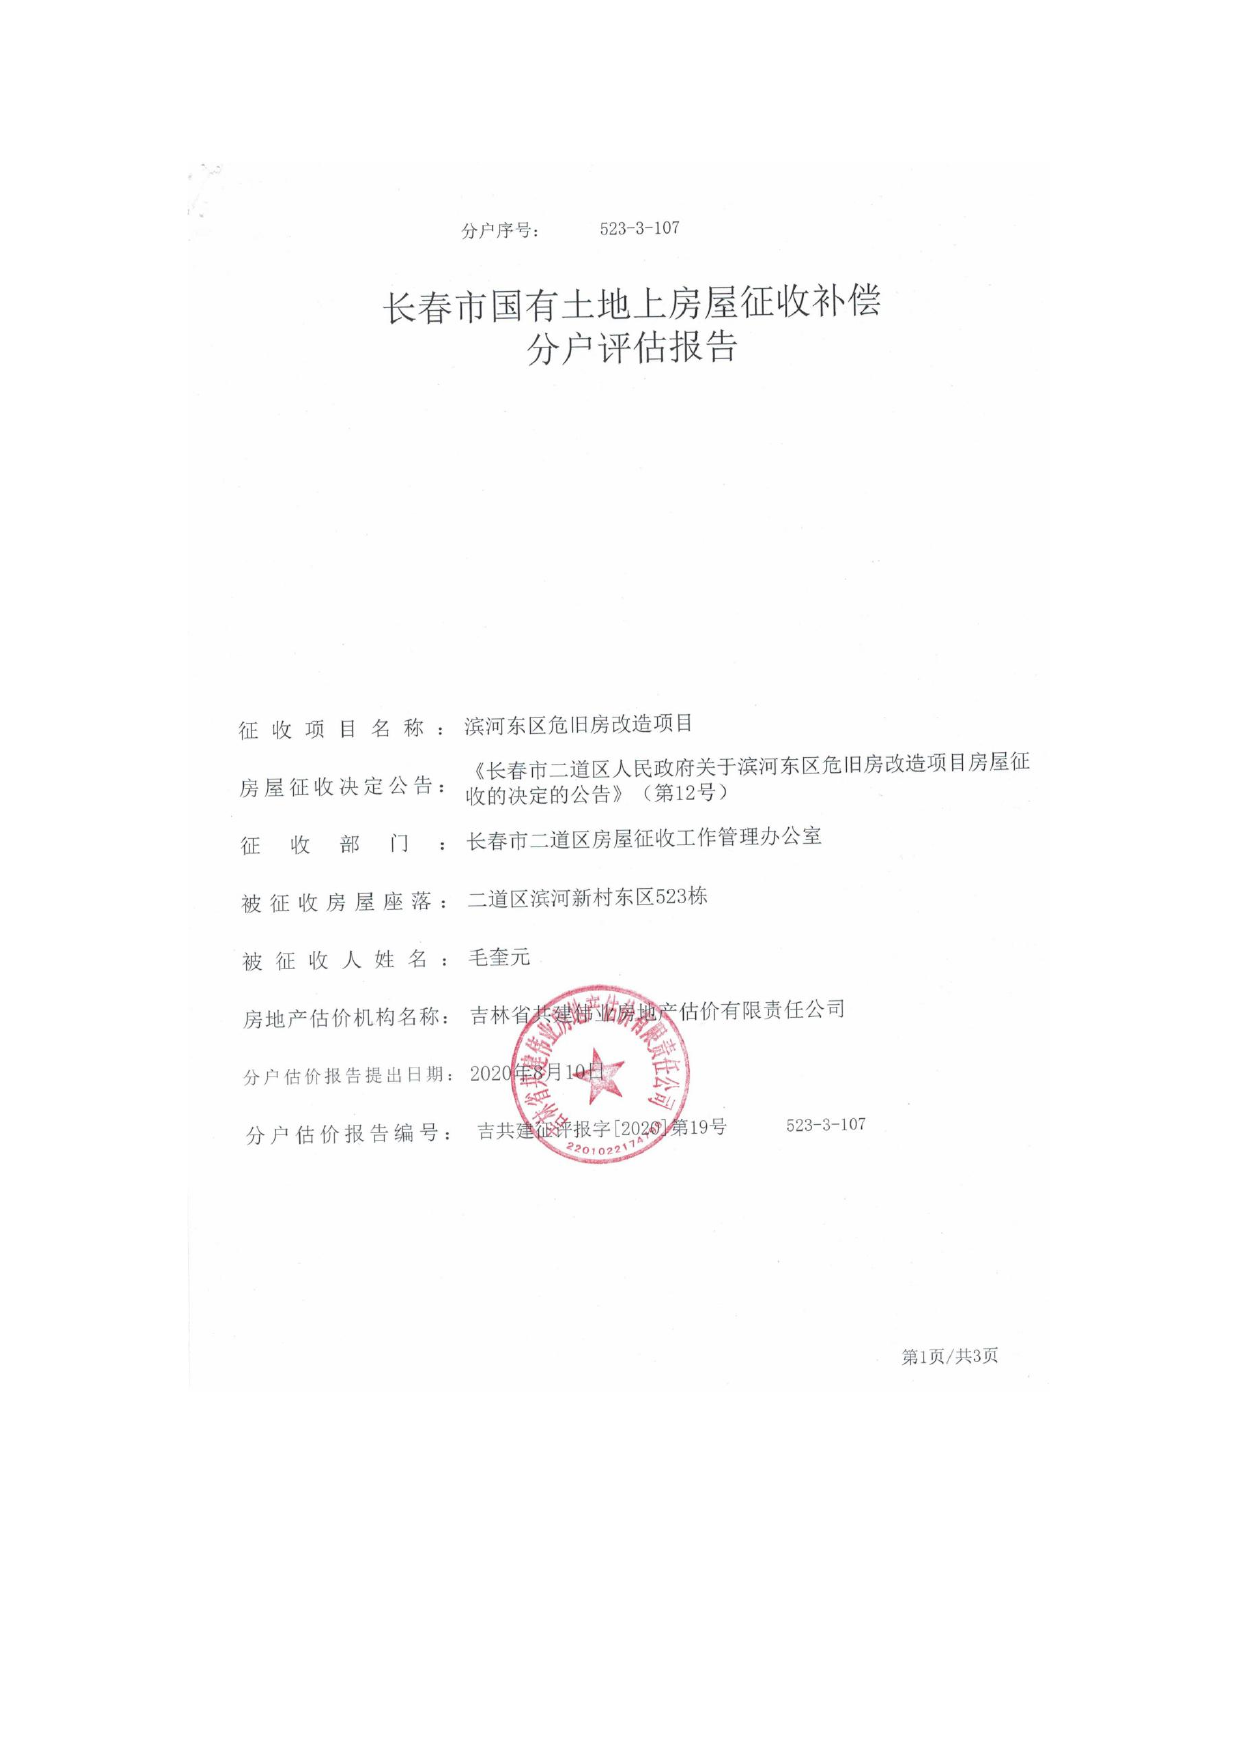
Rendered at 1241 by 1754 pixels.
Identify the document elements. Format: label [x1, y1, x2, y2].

picture [187, 162, 1050, 1392]
